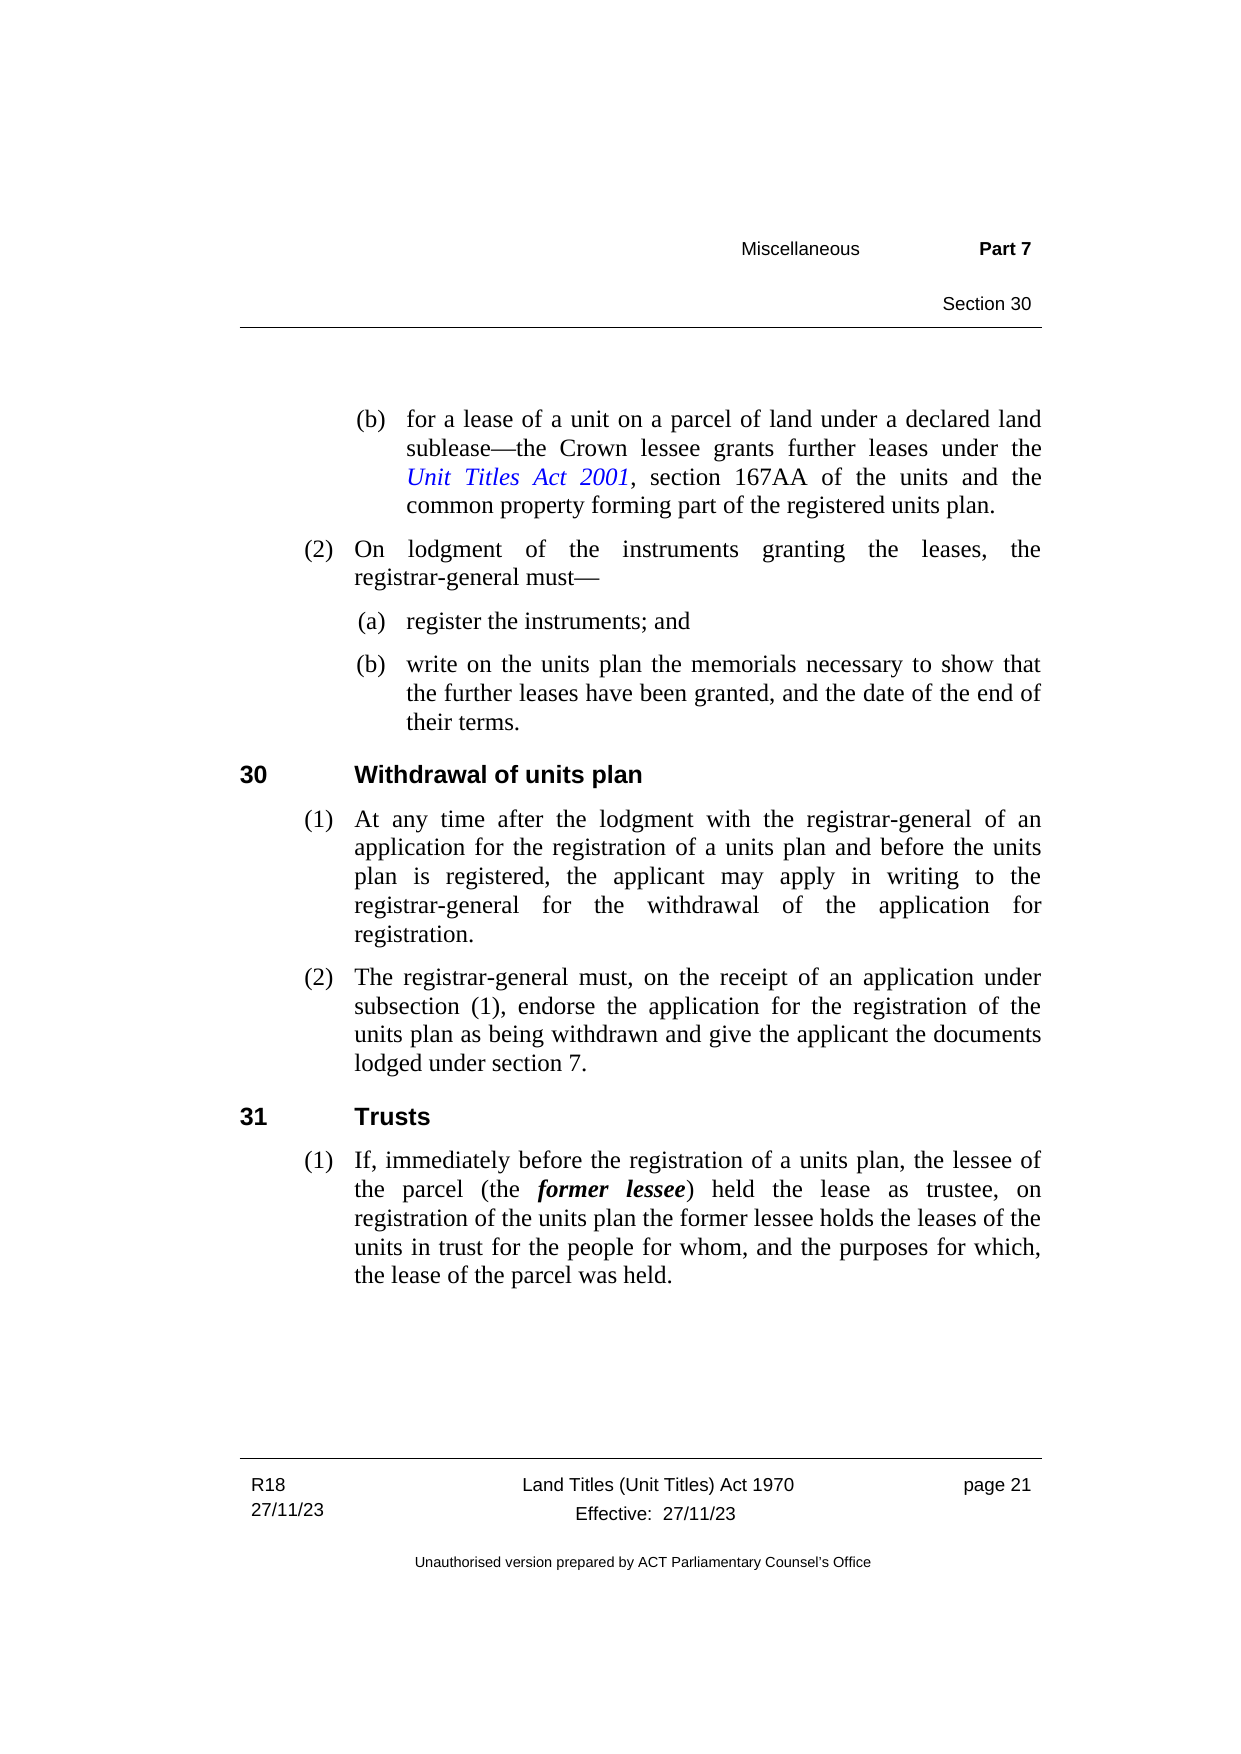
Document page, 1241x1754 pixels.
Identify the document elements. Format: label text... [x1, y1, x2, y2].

text (1) At any time after the lodgment with the registrar-general of an application for the registration of a units plan and before the units plan is registered, the applicant may apply in writing to the registrar-general for the withdrawal of the application for registration. [239, 804, 1042, 947]
text (b) write on the units plan the memorials necessary to show that the further leases have been granted, and the date of the end of their terms. [239, 649, 1042, 735]
text (2) The registrar-general must, on the receipt of an application under subsection (1), endorse the application for the registration of the units plan as being withdrawn and give the applicant the documents lodged under section 7. [239, 962, 1042, 1077]
text (1) If, immediately before the registration of a units plan, the lessee of the parcel (the former lessee) held the lease as trustee, on registration of the units plan the former lessee holds the leases of the units in trust for the people for whom, and the purposes for which, the lease of the parcel was held. [239, 1145, 1042, 1289]
text 30 Withdrawal of units plan [239, 760, 1042, 789]
text (b) for a lease of a unit on a parcel of land under a declared land sublease—the Crown lessee grants further leases under the Unit Titles Act 2001, section 167AA of the units and the common property forming part of the registered units plan. [239, 404, 1042, 519]
text (2) On lodgment of the instruments granting the leases, the registrar-general must— [239, 534, 1042, 591]
text 31 Trusts [239, 1102, 1042, 1131]
text (a) register the instruments; and [239, 606, 1042, 634]
